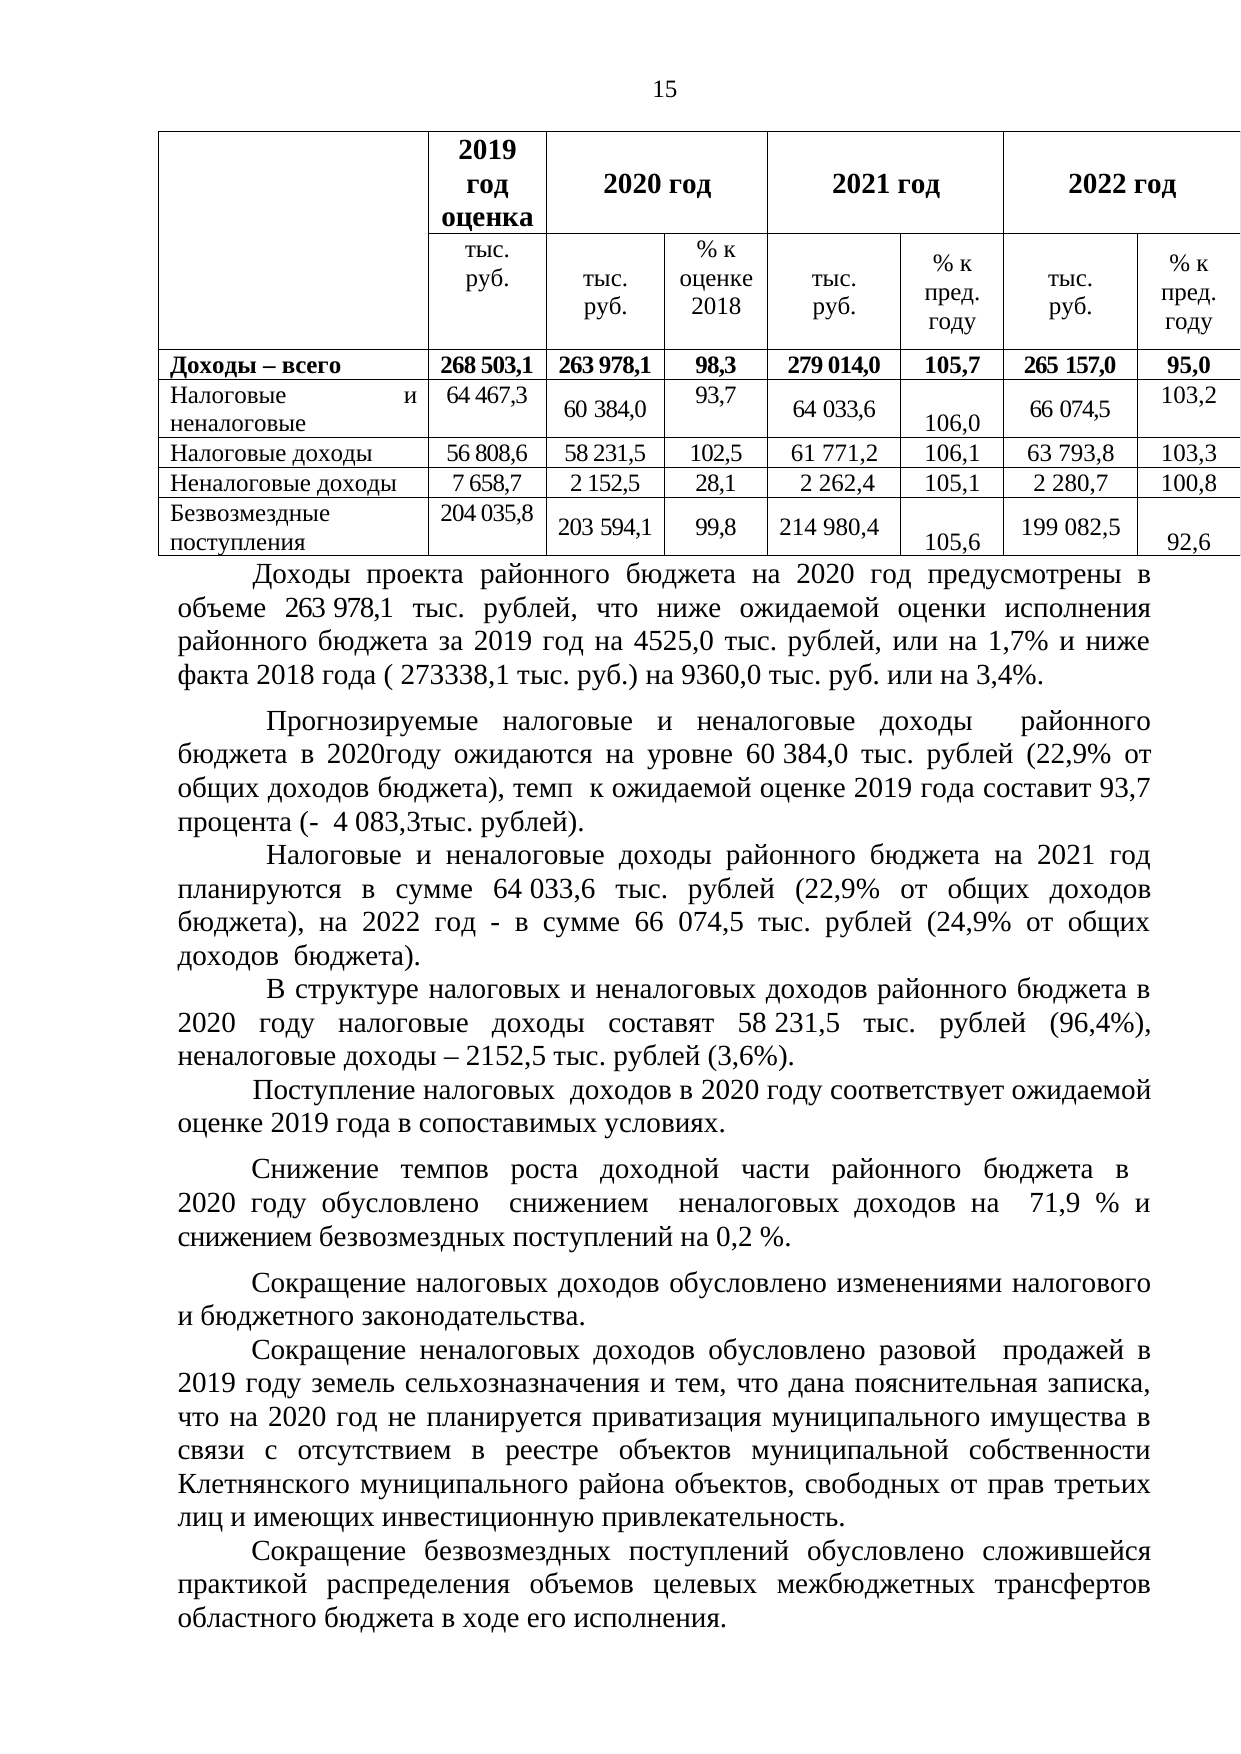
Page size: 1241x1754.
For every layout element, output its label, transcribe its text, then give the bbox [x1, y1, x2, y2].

table_header 2019 год оценка [429, 132, 546, 233]
table_cell 105,7 [901, 350, 1003, 379]
table_cell 95,0 [1138, 350, 1240, 379]
text Прогнозируемые налоговые и неналоговые доходы районного бюджета в 2020году ожидаются на уровне 60 384,0 тыс. рублей (22,9% от общих доходов бюджета), темп к ожидаемой оценке 2019 года составит 93,7 процента (- 4 083,3тыс. рублей). [177, 703, 1152, 837]
table_cell 279 014,0 [768, 350, 900, 379]
table_cell 66 074,5 [1004, 380, 1137, 437]
table_cell 265 157,0 [1004, 350, 1137, 379]
table_cell 268 503,1 [429, 350, 546, 379]
table_cell 105,6 [901, 498, 1003, 555]
text Поступление налоговых доходов в 2020 году соответствует ожидаемой оценке 2019 года в сопоставимых условиях. [177, 1072, 1152, 1139]
table_cell тыс. руб. [768, 234, 900, 349]
table_cell Доходы – всего [159, 350, 428, 379]
table_cell 56 808,6 [429, 438, 546, 467]
table_cell 61 771,2 [768, 438, 900, 467]
table_cell 263 978,1 [547, 350, 664, 379]
text Снижение темпов роста доходной части районного бюджета в 2020 году обусловлено снижением неналоговых доходов на 71,9 % и снижением безвозмездных поступлений на 0,2 %. [177, 1152, 1152, 1252]
table_header 2020 год [547, 132, 767, 233]
table_cell % к пред. году [901, 234, 1003, 349]
table_header 2022 год [1004, 132, 1240, 233]
table_cell 98,3 [665, 350, 767, 379]
table_cell 64 467,3 [429, 380, 546, 437]
table_cell 106,0 [901, 380, 1003, 437]
table_cell тыс. руб. [429, 234, 546, 349]
table_cell 106,1 [901, 438, 1003, 467]
text В структуре налоговых и неналоговых доходов районного бюджета в 2020 году налоговые доходы составят 58 231,5 тыс. рублей (96,4%), неналоговые доходы – 2152,5 тыс. рублей (3,6%). [177, 971, 1152, 1072]
table_cell 93,7 [665, 380, 767, 437]
table_cell тыс. руб. [547, 234, 664, 349]
table_cell 99,8 [665, 498, 767, 555]
table_cell Налоговые доходы [159, 438, 428, 467]
text Налоговые и неналоговые доходы районного бюджета на 2021 год планируются в сумме 64 033,6 тыс. рублей (22,9% от общих доходов бюджета), на 2022 год - в сумме 66 074,5 тыс. рублей (24,9% от общих доходов бюджета). [177, 837, 1152, 971]
table_cell Налоговые и неналоговые [159, 380, 428, 437]
table_cell 105,1 [901, 468, 1003, 497]
table_cell 204 035,8 [429, 498, 546, 555]
table_header [159, 132, 428, 349]
table_cell 58 231,5 [547, 438, 664, 467]
text Доходы проекта районного бюджета на 2020 год предусмотрены в объеме 263 978,1 тыс. рублей, что ниже ожидаемой оценки исполнения районного бюджета за 2019 год на 4525,0 тыс. рублей, или на 1,7% и ниже факта 2018 года ( 273338,1 тыс. руб.) на 9360,0 тыс. руб. или на 3,4%. [177, 556, 1152, 691]
table_cell % к пред. году [1138, 234, 1240, 349]
table_cell 199 082,5 [1004, 498, 1137, 555]
table_cell 203 594,1 [547, 498, 664, 555]
table_cell 64 033,6 [768, 380, 900, 437]
table_cell 103,2 [1138, 380, 1240, 437]
table_cell 2 262,4 [768, 468, 900, 497]
text Сокращение налоговых доходов обусловлено изменениями налогового и бюджетного законодательства. [177, 1265, 1152, 1332]
table_cell 63 793,8 [1004, 438, 1137, 467]
text Сокращение безвозмездных поступлений обусловлено сложившейся практикой распределения объемов целевых межбюджетных трансфертов областного бюджета в ходе его исполнения. [177, 1533, 1152, 1634]
table_cell 100,8 [1138, 468, 1240, 497]
table_cell 2 152,5 [547, 468, 664, 497]
text Сокращение неналоговых доходов обусловлено разовой продажей в 2019 году земель сельхозназначения и тем, что дана пояснительная записка, что на 2020 год не планируется приватизация муниципального имущества в связи с отсутствием в реестре объектов муниципальной собственности Клетнянского муниципального района объектов, свободных от прав третьих лиц и имеющих инвестиционную привлекательность. [177, 1332, 1152, 1533]
table_cell 214 980,4 [768, 498, 900, 555]
table_cell тыс. руб. [1004, 234, 1137, 349]
table_cell 28,1 [665, 468, 767, 497]
table_cell 7 658,7 [429, 468, 546, 497]
table_cell 102,5 [665, 438, 767, 467]
table_cell Безвозмездные поступления [159, 498, 428, 555]
table_cell 92,6 [1138, 498, 1240, 555]
table_cell % к оценке 2018 [665, 234, 767, 349]
table_cell 60 384,0 [547, 380, 664, 437]
table_cell 103,3 [1138, 438, 1240, 467]
table_cell 2 280,7 [1004, 468, 1137, 497]
table_header 2021 год [768, 132, 1003, 233]
table_cell Неналоговые доходы [159, 468, 428, 497]
